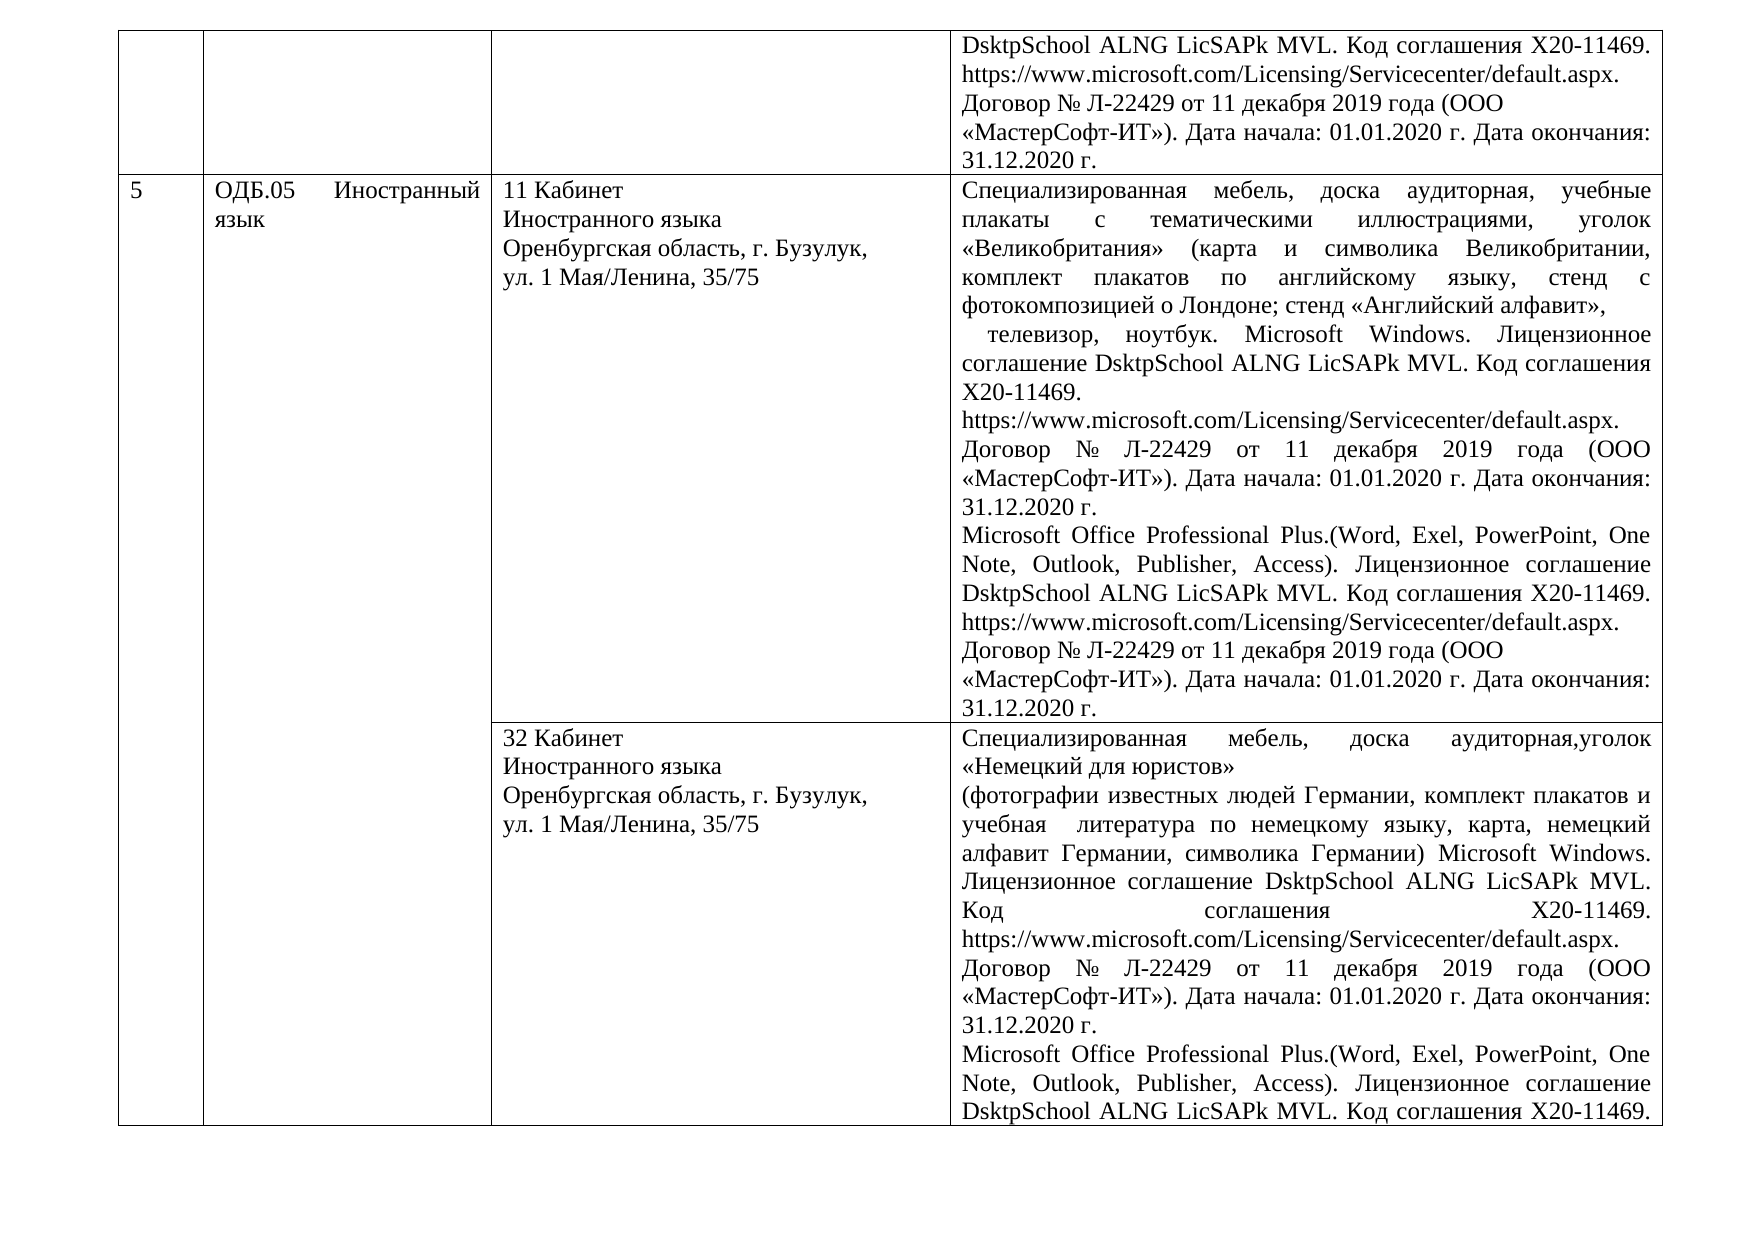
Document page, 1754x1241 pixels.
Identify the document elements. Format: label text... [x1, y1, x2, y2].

table_cell 11 Кабинет Иностранного языка Оренбургская область, г. Бузулук, ул. 1 Мая/Ленина, 35/75 [492, 175, 950, 722]
table_cell 5 [119, 175, 203, 1125]
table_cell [492, 31, 950, 174]
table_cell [951, 31, 1662, 174]
table_cell ОДБ.05 Иностранный язык [204, 175, 491, 1125]
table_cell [951, 723, 1662, 1125]
table_cell Специализированная мебель, доска аудиторная, учебные плакаты с тематическими иллюстрациями, уголок «Великобритания» (карта и символика Великобритании, комплект плакатов по английскому языку, стенд с фотокомпозицией о Лондоне; стенд «Английский алфавит», телевизор, ноутбук. Microsoft Windows. Лицензионное соглашение DsktpSchool ALNG LicSAPk MVL. Код соглашения X20-11469. https://www.microsoft.com/Licensing/Servicecenter/default.aspx. Договор № Л-22429 от 11 декабря 2019 года (ООО «МастерСофт-ИТ»). Дата начала: 01.01.2020 г. Дата окончания: 31.12.2020 г. Microsoft Office Professional Plus.(Word, Exel, PowerPoint, One Note, Outlook, Publisher, Access). Лицензионное соглашение DsktpSchool ALNG LicSAPk MVL. Код соглашения X20-11469. https://www.microsoft.com/Licensing/Servicecenter/default.aspx. Договор № Л-22429 от 11 декабря 2019 года (ООО «МастерСофт-ИТ»). Дата начала: 01.01.2020 г. Дата окончания: 31.12.2020 г. [951, 175, 1662, 722]
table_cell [492, 723, 950, 1125]
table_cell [204, 31, 491, 174]
table_cell 4 [119, 31, 203, 174]
